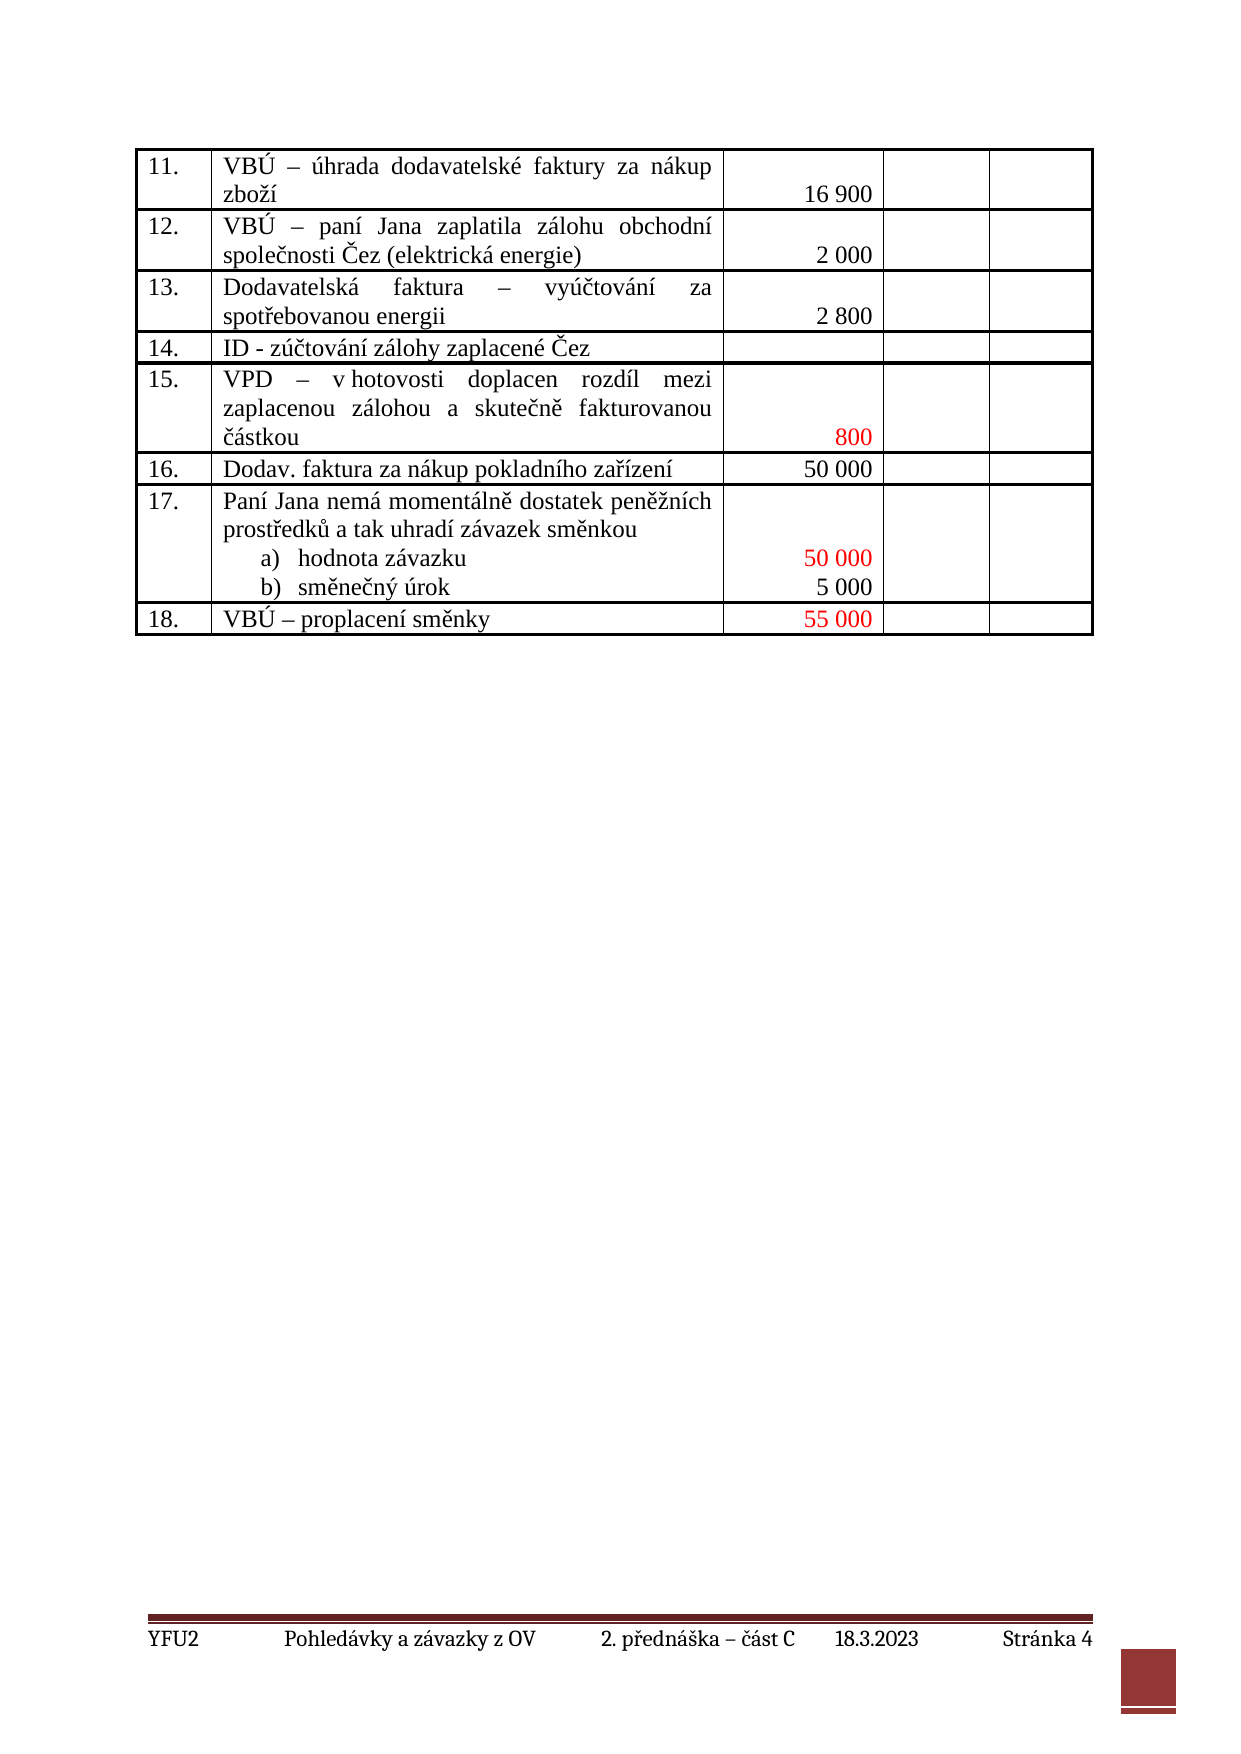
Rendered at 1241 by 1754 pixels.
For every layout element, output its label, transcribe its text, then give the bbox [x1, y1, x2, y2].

table_cell [990, 486, 1091, 601]
table_cell 50 000 [724, 454, 883, 483]
table_cell [990, 151, 1091, 208]
table_cell 15. [138, 365, 211, 451]
table_cell [884, 151, 989, 208]
table_cell 14. [138, 333, 211, 361]
table_cell ID - zúčtování zálohy zaplacené Čez [212, 333, 723, 361]
table_cell [990, 272, 1091, 329]
table_cell 11. [138, 151, 211, 208]
table_cell 16. [138, 454, 211, 483]
table_cell [884, 211, 989, 269]
table_cell [884, 454, 989, 483]
table_cell Paní Jana nemá momentálně dostatek peněžních prostředků a tak uhradí závazek směnkou hodnota závazku směnečný úrok [212, 486, 723, 601]
table_cell 2 800 [724, 272, 883, 329]
table_cell VBÚ – proplacení směnky [212, 604, 723, 633]
table_cell Dodav. faktura za nákup pokladního zařízení [212, 454, 723, 483]
table_cell 17. [138, 486, 211, 601]
table_cell [724, 333, 883, 361]
table_cell [884, 486, 989, 601]
table_cell [990, 365, 1091, 451]
table_cell [884, 333, 989, 361]
table_cell 50 000 5 000 [724, 486, 883, 601]
table_cell 18. [138, 604, 211, 633]
table_cell [884, 272, 989, 329]
table_cell [884, 604, 989, 633]
table_cell 800 [724, 365, 883, 451]
table_cell VBÚ – paní Jana zaplatila zálohu obchodní společnosti Čez (elektrická energie) [212, 211, 723, 269]
table_cell [990, 454, 1091, 483]
table_cell 2 000 [724, 211, 883, 269]
table_cell [990, 604, 1091, 633]
table_cell Dodavatelská faktura – vyúčtování za spotřebovanou energii [212, 272, 723, 329]
table_cell 13. [138, 272, 211, 329]
table_cell [990, 333, 1091, 361]
table_cell [884, 365, 989, 451]
table_cell VPD – v hotovosti doplacen rozdíl mezi zaplacenou zálohou a skutečně fakturovanou částkou [212, 365, 723, 451]
table_cell 55 000 [724, 604, 883, 633]
table_cell [990, 211, 1091, 269]
table_cell 16 900 [724, 151, 883, 208]
table_cell 12. [138, 211, 211, 269]
table_cell VBÚ – úhrada dodavatelské faktury za nákup zboží [212, 151, 723, 208]
